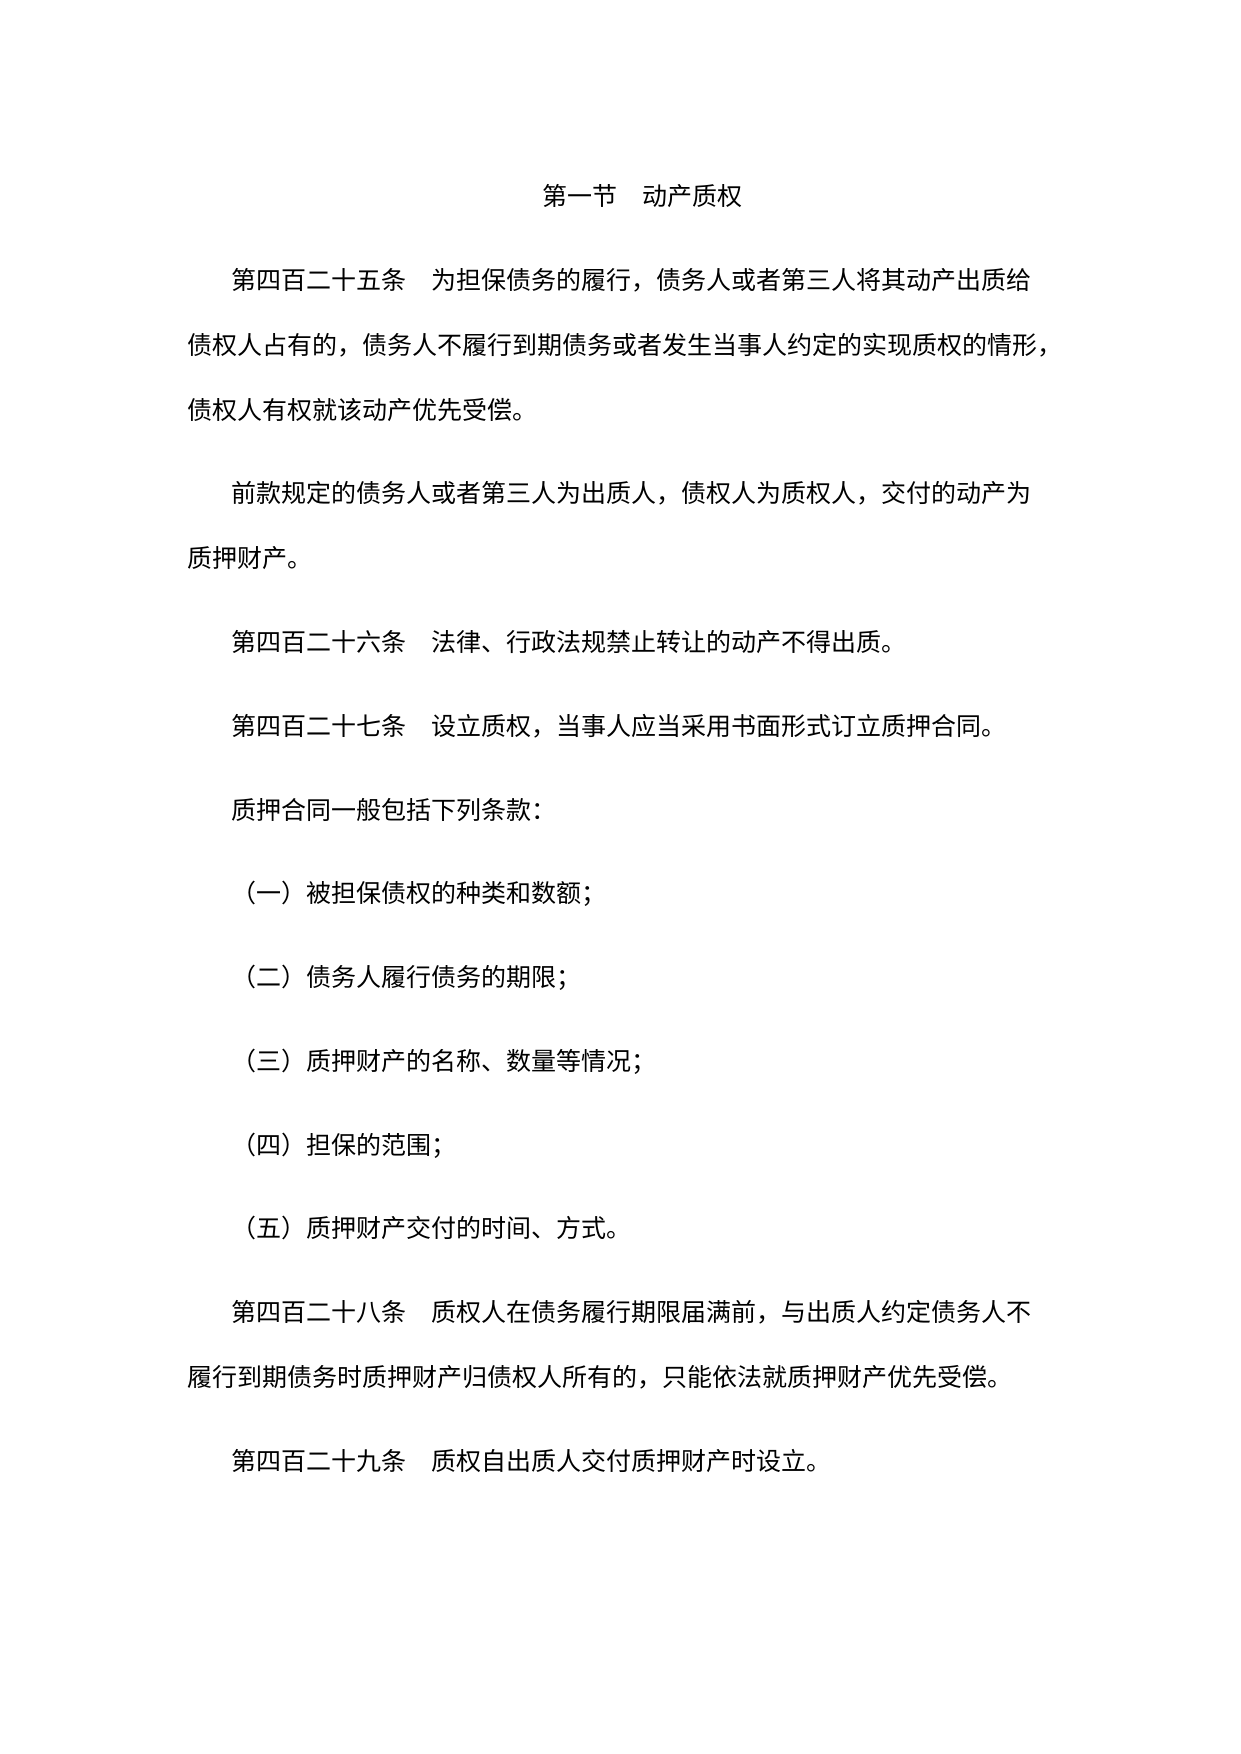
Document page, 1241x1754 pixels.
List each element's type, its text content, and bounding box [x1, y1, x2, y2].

text （五）质押财产交付的时间、方式。 [187, 1194, 1053, 1259]
text 第四百二十九条 质权自出质人交付质押财产时设立。 [187, 1427, 1053, 1492]
text （四）担保的范围； [187, 1111, 1053, 1176]
text （一）被担保债权的种类和数额； [187, 859, 1053, 924]
text 前款规定的债务人或者第三人为出质人，债权人为质权人，交付的动产为质押财产。 [187, 459, 1053, 589]
text 第四百二十六条 法律、行政法规禁止转让的动产不得出质。 [187, 608, 1053, 673]
text （三）质押财产的名称、数量等情况； [187, 1027, 1053, 1092]
text （二）债务人履行债务的期限； [187, 943, 1053, 1008]
text 质押合同一般包括下列条款： [187, 776, 1053, 841]
text 第一节 动产质权 [187, 162, 1053, 227]
text 第四百二十七条 设立质权，当事人应当采用书面形式订立质押合同。 [187, 692, 1053, 757]
text 第四百二十八条 质权人在债务履行期限届满前，与出质人约定债务人不履行到期债务时质押财产归债权人所有的，只能依法就质押财产优先受偿。 [187, 1278, 1053, 1408]
text 第四百二十五条 为担保债务的履行，债务人或者第三人将其动产出质给债权人占有的，债务人不履行到期债务或者发生当事人约定的实现质权的情形，债权人有权就该动产优先受偿。 [187, 246, 1053, 441]
